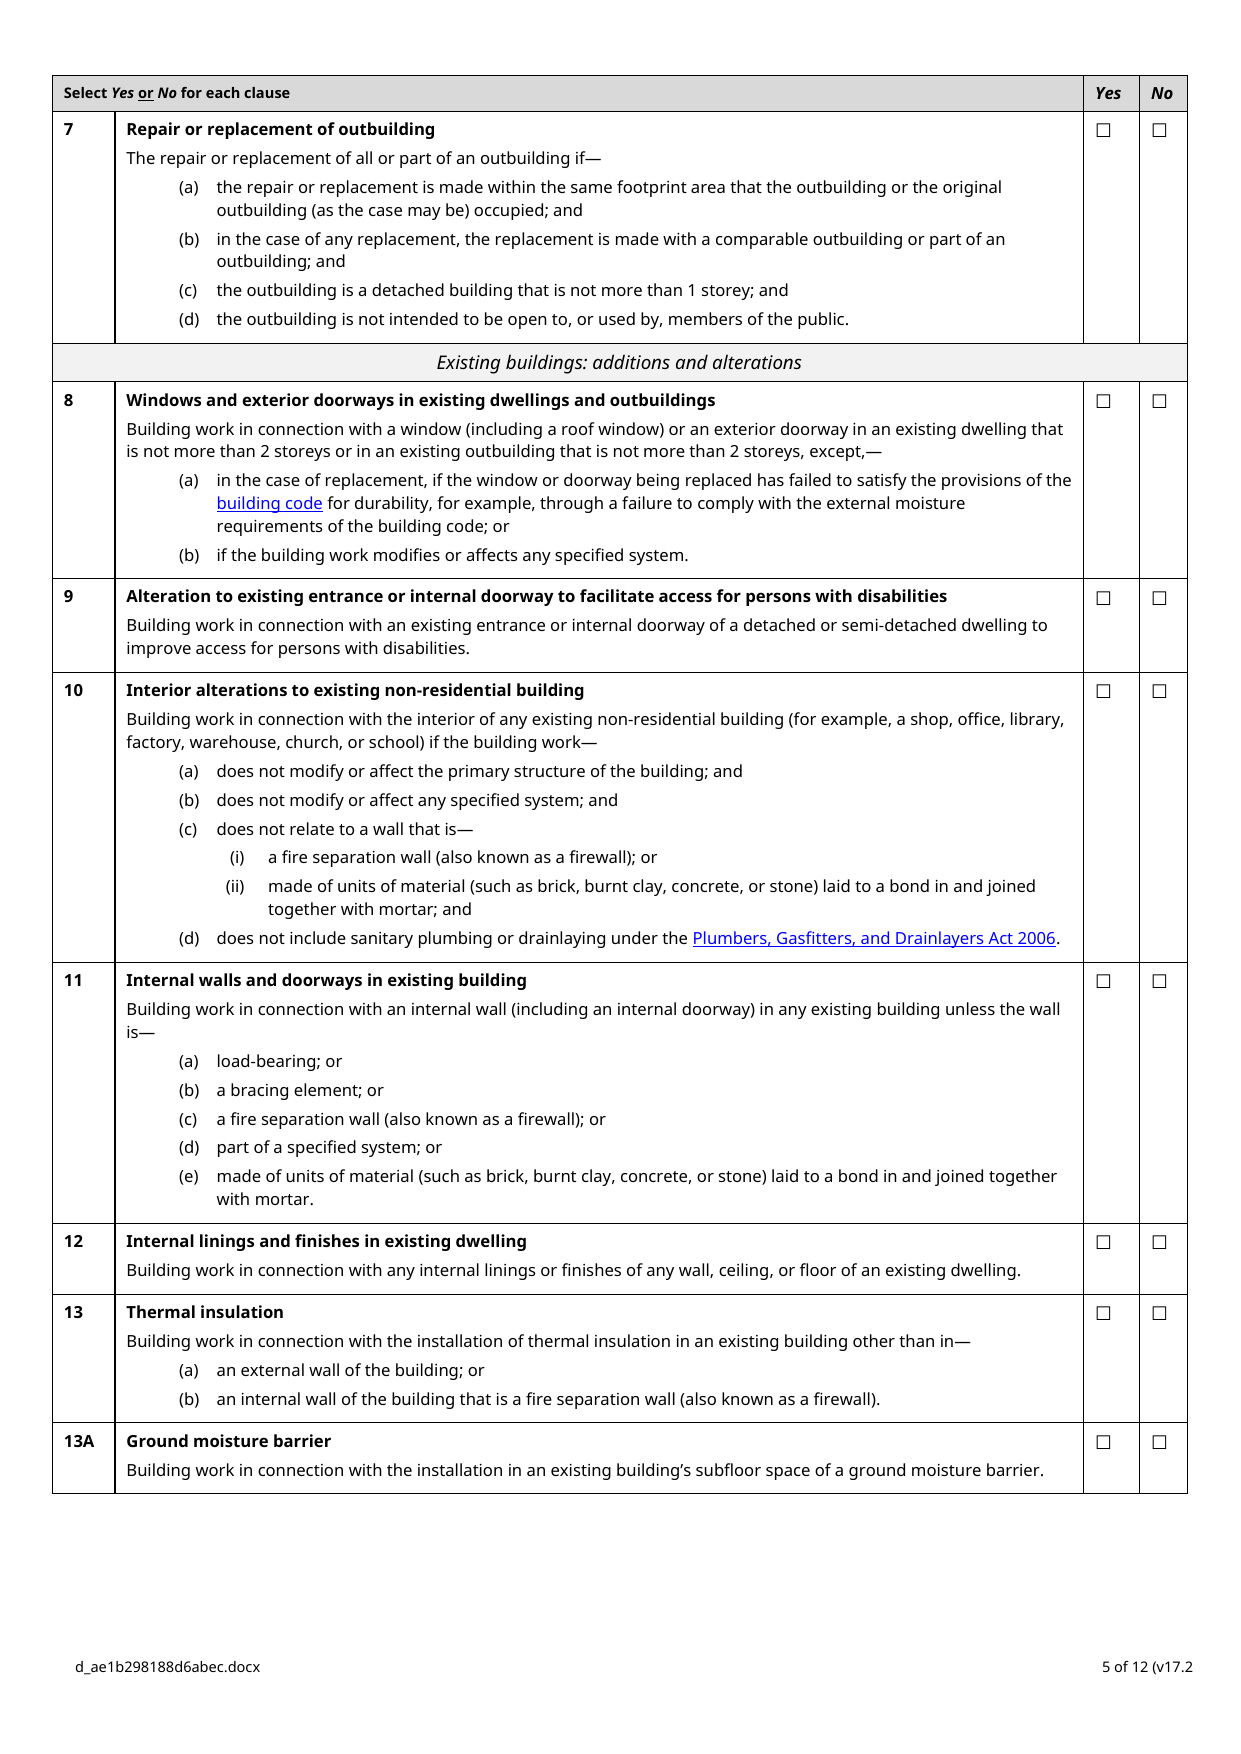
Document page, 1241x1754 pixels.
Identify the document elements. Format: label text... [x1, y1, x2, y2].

table_cell 11 [53, 963, 114, 1223]
table_cell Interior alterations to existing non-residential building Building work in connection with the interior of any existing non-residential building (for example, a shop, office, library, factory, warehouse, church, or school) if the building work— does not modify or affect the primary structure of the building; and does not modify or affect any specified system; and does not relate to a wall that is— a fire separation wall (also known as a firewall); or made of units of material (such as brick, burnt clay, concrete, or stone) laid to a bond in and joined together with mortar; and does not include sanitary plumbing or drainlaying under the Plumbers, Gasfitters, and Drainlayers Act 2006. [116, 673, 1083, 962]
table_header Yes [1084, 76, 1139, 111]
table_header No [1140, 76, 1187, 111]
table_cell Internal walls and doorways in existing building Building work in connection with an internal wall (including an internal doorway) in any existing building unless the wall is— load-bearing; or a bracing element; or a fire separation wall (also known as a firewall); or part of a specified system; or made of units of material (such as brick, burnt clay, concrete, or stone) laid to a bond in and joined together with mortar. [116, 963, 1083, 1223]
table_cell 13 [53, 1295, 114, 1422]
table_cell 13A [53, 1423, 114, 1493]
table_cell Thermal insulation Building work in connection with the installation of thermal insulation in an existing building other than in— an external wall of the building; or an internal wall of the building that is a fire separation wall (also known as a firewall). [116, 1295, 1083, 1422]
table_cell Ground moisture barrier Building work in connection with the installation in an existing building’s subfloor space of a ground moisture barrier. [116, 1423, 1083, 1493]
table_cell 10 [53, 673, 114, 962]
table_cell 9 [53, 579, 114, 672]
table_cell Existing buildings: additions and alterations [53, 344, 1187, 381]
table_cell 8 [53, 382, 114, 578]
table_cell 12 [53, 1224, 114, 1293]
table_cell 7 [53, 112, 114, 343]
table_cell Windows and exterior doorways in existing dwellings and outbuildings Building work in connection with a window (including a roof window) or an exterior doorway in an existing dwelling that is not more than 2 storeys or in an existing outbuilding that is not more than 2 storeys, except,— in the case of replacement, if the window or doorway being replaced has failed to satisfy the provisions of the building code for durability, for example, through a failure to comply with the external moisture requirements of the building code; or if the building work modifies or affects any specified system. [116, 382, 1083, 578]
table_cell Repair or replacement of outbuilding The repair or replacement of all or part of an outbuilding if— the repair or replacement is made within the same footprint area that the outbuilding or the original outbuilding (as the case may be) occupied; and in the case of any replacement, the replacement is made with a comparable outbuilding or part of an outbuilding; and the outbuilding is a detached building that is not more than 1 storey; and the outbuilding is not intended to be open to, or used by, members of the public. [116, 112, 1083, 343]
table_header Select Yes or No for each clause [53, 76, 1083, 111]
table_cell Internal linings and finishes in existing dwelling Building work in connection with any internal linings or finishes of any wall, ceiling, or floor of an existing dwelling. [116, 1224, 1083, 1293]
table_cell Alteration to existing entrance or internal doorway to facilitate access for persons with disabilities Building work in connection with an existing entrance or internal doorway of a detached or semi-detached dwelling to improve access for persons with disabilities. [116, 579, 1083, 672]
